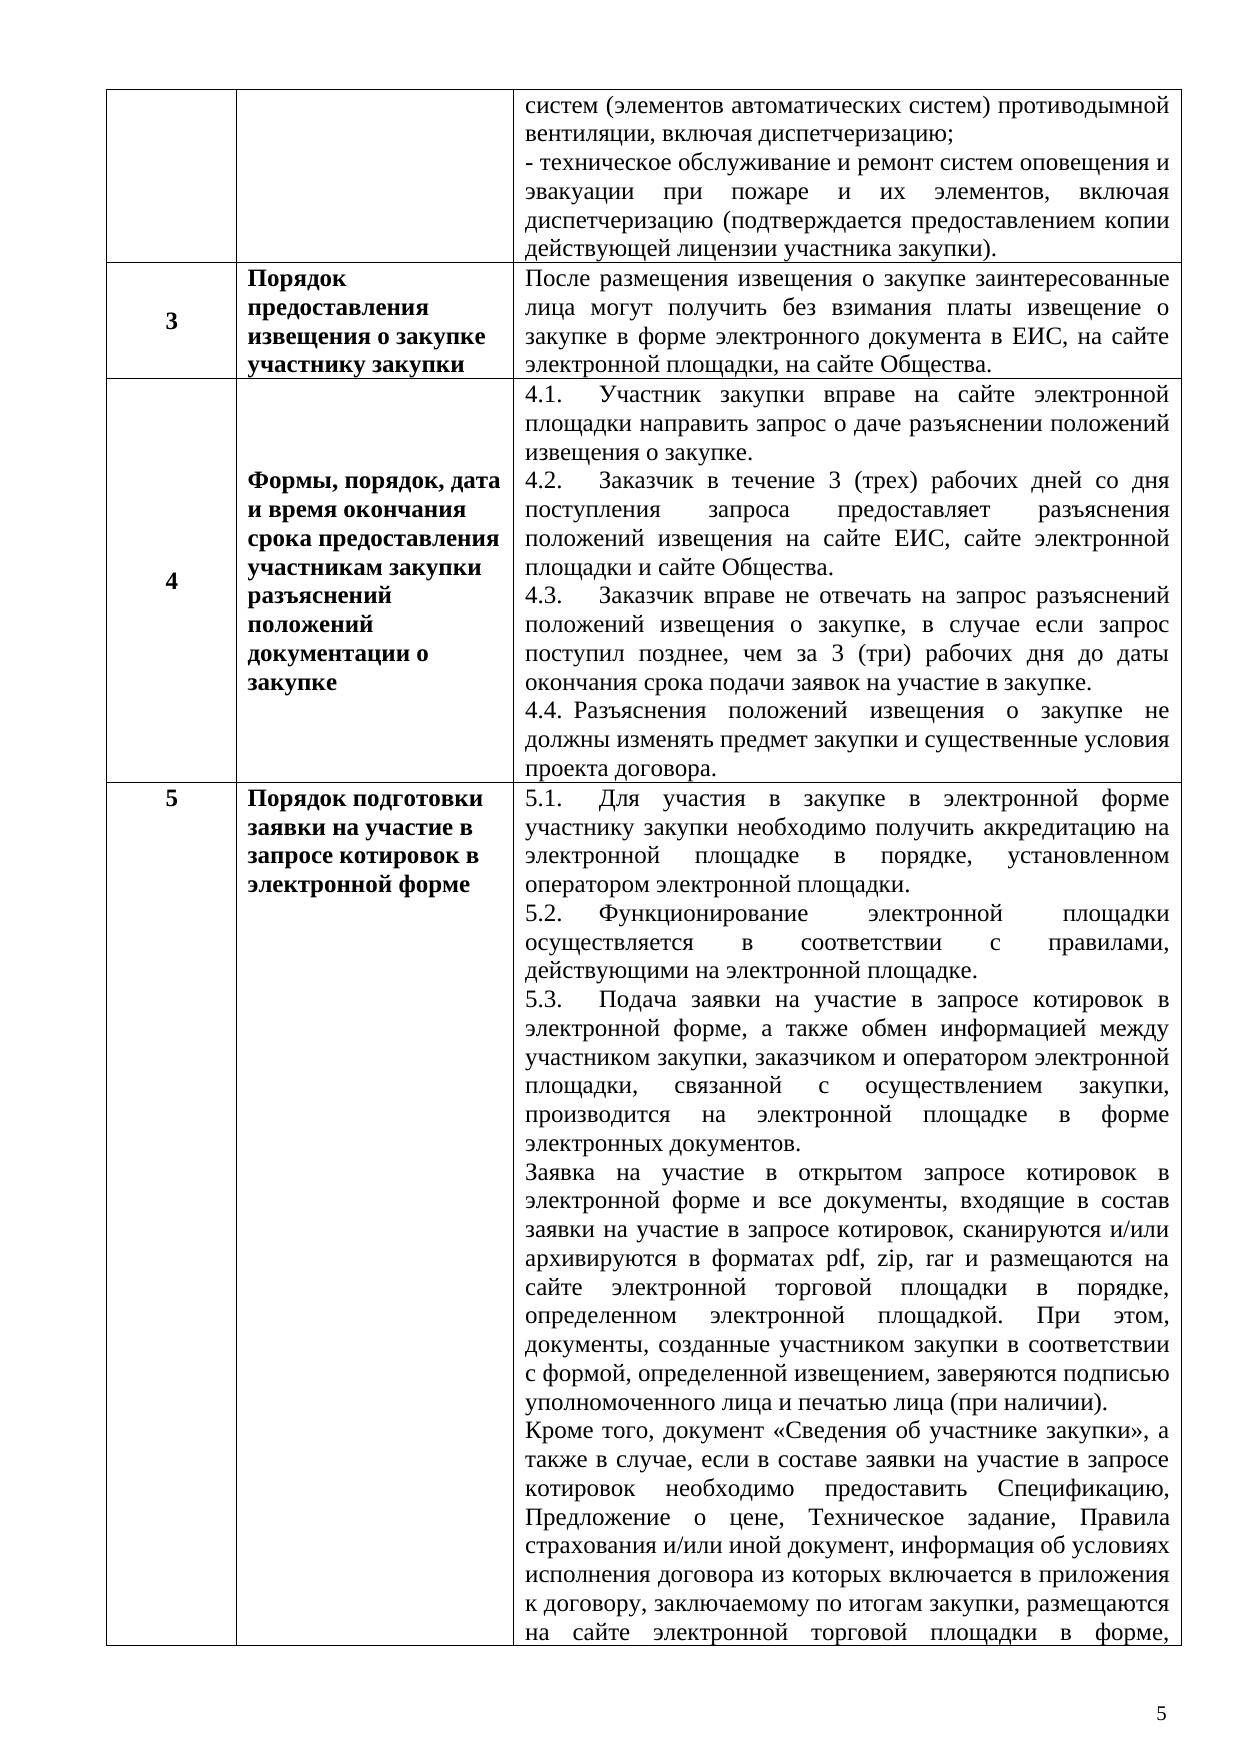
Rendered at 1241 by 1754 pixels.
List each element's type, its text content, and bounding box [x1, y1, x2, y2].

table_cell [237, 783, 513, 1645]
table_cell 3 [107, 263, 236, 378]
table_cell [514, 783, 1181, 1645]
table_cell [107, 90, 236, 262]
table_cell Формы, порядок, дата и время окончания срока предоставления участникам закупки разъяснений положений документации о закупке [237, 379, 513, 782]
table_cell После размещения извещения о закупке заинтересованные лица могут получить без взимания платы извещение о закупке в форме электронного документа в ЕИС, на сайте электронной площадки, на сайте Общества. [514, 263, 1181, 378]
table_cell 4 [107, 379, 236, 782]
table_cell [514, 90, 1181, 262]
table_cell Участник закупки вправе на сайте электронной площадки направить запрос о даче разъяснении положений извещения о закупке. Заказчик в течение 3 (трех) рабочих дней со дня поступления запроса предоставляет разъяснения положений извещения на сайте ЕИС, сайте электронной площадки и сайте Общества. Заказчик вправе не отвечать на запрос разъяснений положений извещения о закупке, в случае если запрос поступил позднее, чем за 3 (три) рабочих дня до даты окончания срока подачи заявок на участие в закупке. Разъяснения положений извещения о закупке не должны изменять предмет закупки и существенные условия проекта договора. [514, 379, 1181, 782]
table_cell Порядок предоставления извещения о закупке участнику закупки [237, 263, 513, 378]
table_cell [237, 90, 513, 262]
table_cell 5 [107, 783, 236, 1645]
